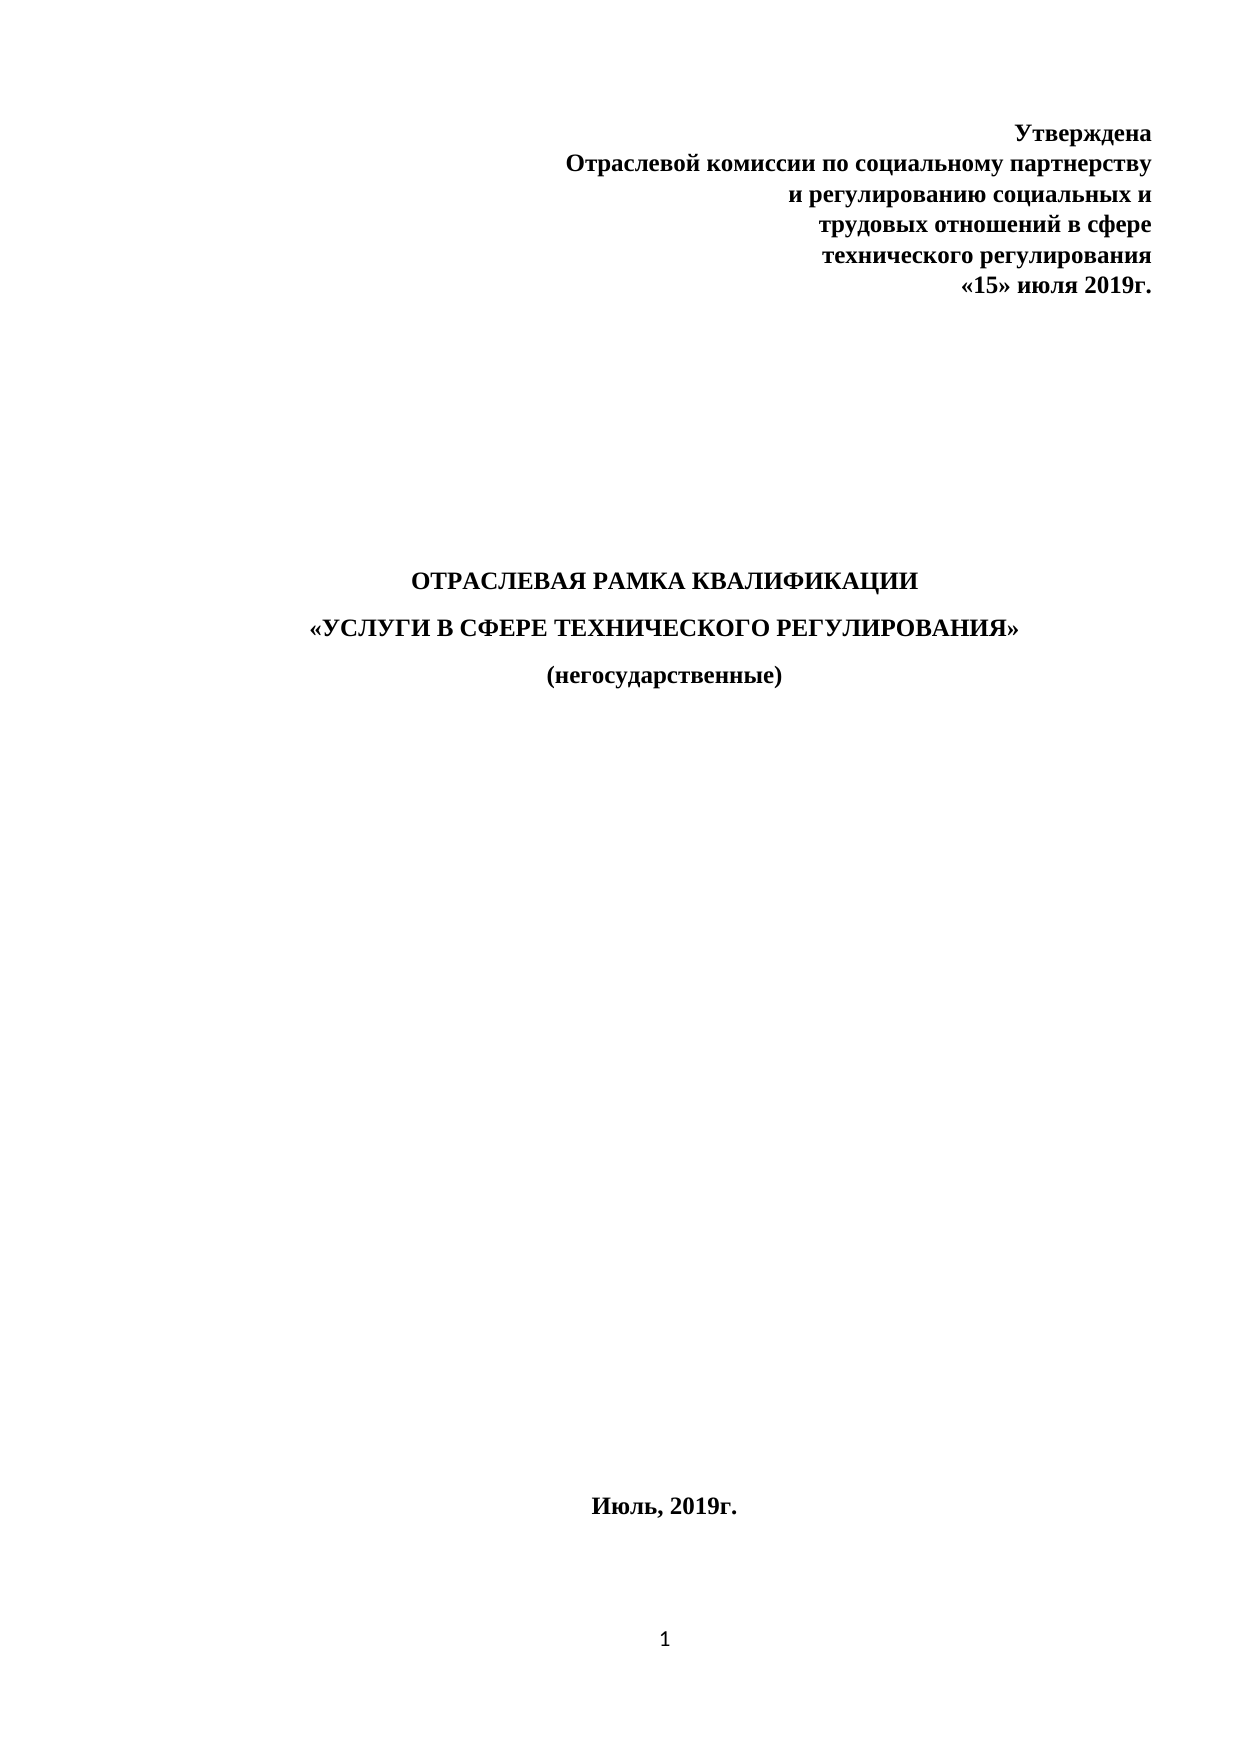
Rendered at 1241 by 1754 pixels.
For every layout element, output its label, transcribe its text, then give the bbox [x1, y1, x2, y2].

text Июль, 2019г. [177, 1491, 1152, 1520]
text технического регулирования [177, 240, 1152, 268]
text «УСЛУГИ В СФЕРЕ ТЕХНИЧЕСКОГО РЕГУЛИРОВАНИЯ» [177, 613, 1152, 642]
text трудовых отношений в сфере [177, 209, 1152, 238]
text ОТРАСЛЕВАЯ РАМКА КВАЛИФИКАЦИИ [177, 566, 1152, 595]
text (негосударственные) [177, 661, 1152, 689]
text Утверждена [177, 118, 1152, 147]
text Отраслевой комиссии по социальному партнерству [177, 148, 1152, 177]
text и регулированию социальных и [177, 179, 1152, 208]
text «15» июля 2019г. [177, 270, 1152, 299]
